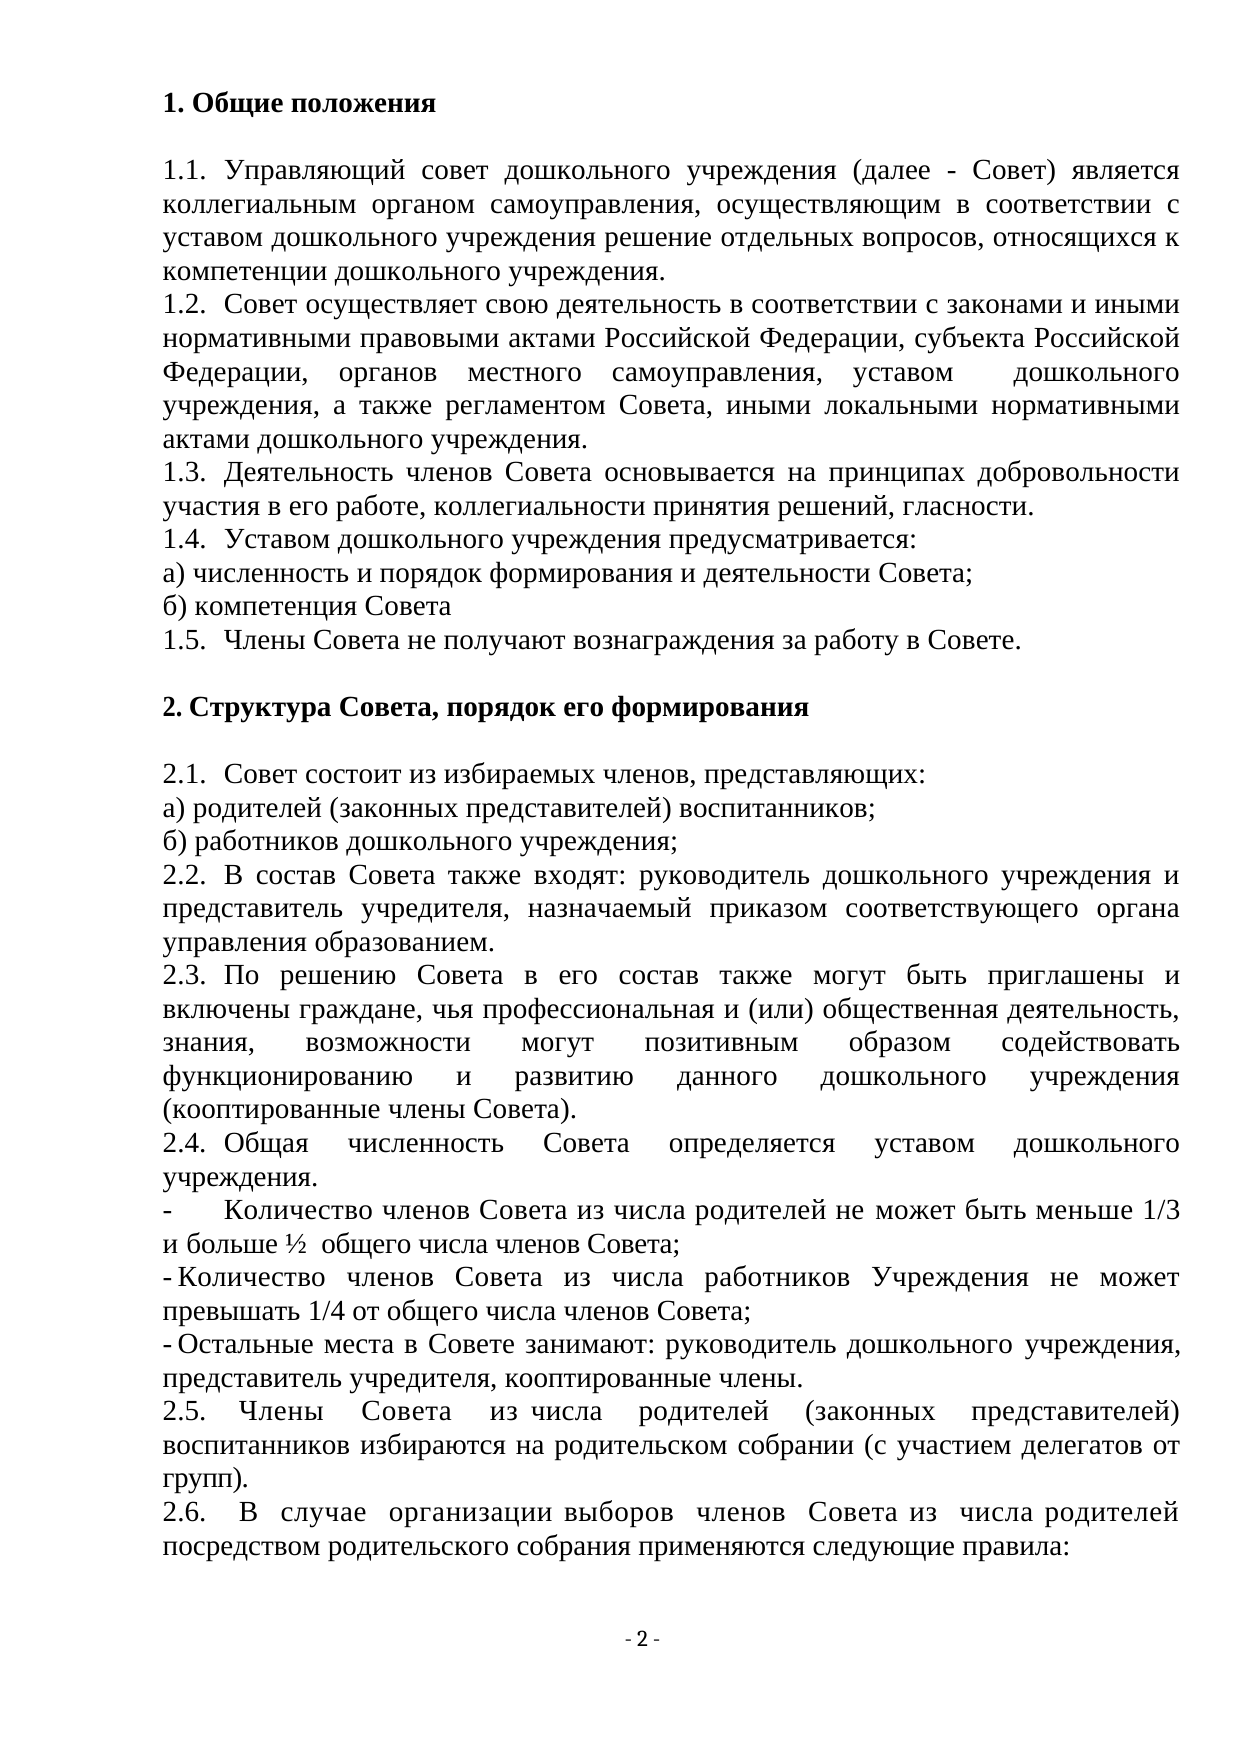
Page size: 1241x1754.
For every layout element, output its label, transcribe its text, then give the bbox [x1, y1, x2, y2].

list Общая численность Совета определяется уставом дошкольного учреждения. [162, 1125, 1181, 1192]
list Остальные места в Совете занимают: руководитель дошкольного учреждения, представитель учредителя, кооптированные члены. [162, 1326, 1181, 1393]
list Совет состоит из избираемых членов, представляющих: [162, 756, 1181, 790]
list б) компетенция Совета [162, 588, 1181, 622]
list а) численность и порядок формирования и деятельности Совета; [162, 555, 1181, 588]
list Члены Совета из числа родителей (законных представителей) воспитанников избираются на родительском собрании (с участием делегатов от групп). [162, 1393, 1181, 1494]
list а) родителей (законных представителей) воспитанников; [162, 790, 1181, 823]
list В случае организации выборов членов Совета из числа родителей посредством родительского собрания применяются следующие правила: [162, 1494, 1181, 1561]
text 1. Общие положения [162, 85, 1181, 119]
list б) работников дошкольного учреждения; [162, 823, 1181, 857]
list Количество членов Совета из числа родителей не может быть меньше 1/3 и больше ½ общего числа членов Совета; [162, 1192, 1181, 1259]
list Члены Совета не получают вознаграждения за работу в Совете. [162, 622, 1181, 656]
list Управляющий совет дошкольного учреждения (далее - Совет) является коллегиальным органом самоуправления, осуществляющим в соответствии с уставом дошкольного учреждения решение отдельных вопросов, относящихся к компетенции дошкольного учреждения. [162, 152, 1181, 287]
list По решению Совета в его состав также могут быть приглашены и включены граждане, чья профессиональная и (или) общественная деятельность, знания, возможности могут позитивным образом содействовать функционированию и развитию данного дошкольного учреждения (кооптированные члены Совета). [162, 957, 1181, 1125]
list В состав Совета также входят: руководитель дошкольного учреждения и представитель учредителя, назначаемый приказом соответствующего органа управления образованием. [162, 857, 1181, 957]
text 2. Структура Совета, порядок его формирования [162, 689, 1181, 723]
list Количество членов Совета из числа работников Учреждения не может превышать 1/4 от общего числа членов Совета; [162, 1259, 1181, 1326]
list Деятельность членов Совета основывается на принципах добровольности участия в его работе, коллегиальности принятия решений, гласности. [162, 454, 1181, 521]
list Совет осуществляет свою деятельность в соответствии с законами и иными нормативными правовыми актами Российской Федерации, субъекта Российской Федерации, органов местного самоуправления, уставом дошкольного учреждения, а также регламентом Совета, иными локальными нормативными актами дошкольного учреждения. [162, 287, 1181, 454]
list Уставом дошкольного учреждения предусматривается: [162, 521, 1181, 555]
